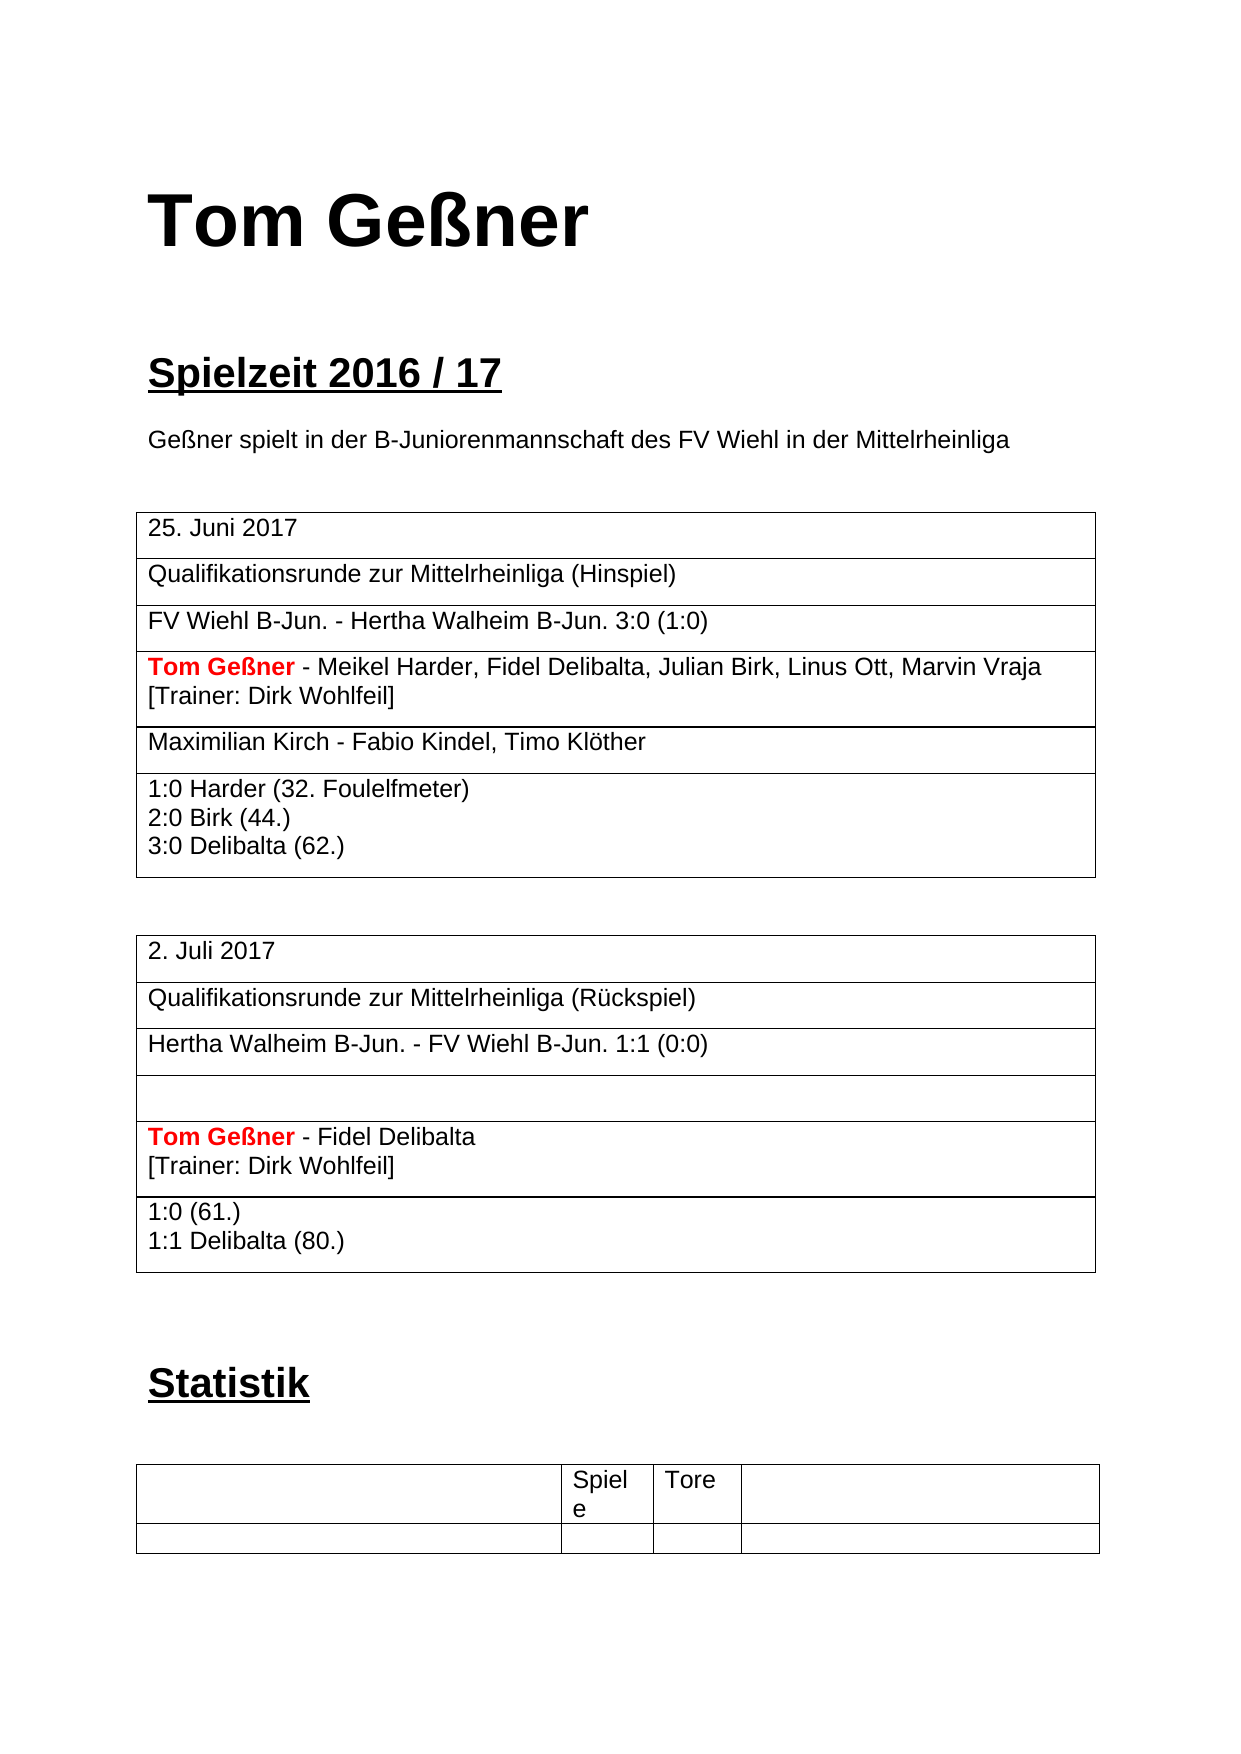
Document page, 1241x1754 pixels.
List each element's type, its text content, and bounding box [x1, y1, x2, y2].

table_header 25. Juni 2017 [137, 513, 1095, 558]
table_cell Qualifikationsrunde zur Mittelrheinliga (Rückspiel) [137, 983, 1095, 1028]
table_cell [137, 1524, 561, 1553]
table_header 2. Juli 2017 [137, 936, 1095, 982]
table_header [742, 1465, 1099, 1523]
table_cell Hertha Walheim B-Jun. - FV Wiehl B-Jun. 1:1 (0:0) [137, 1029, 1095, 1075]
table_cell Maximilian Kirch - Fabio Kindel, Timo Klöther [137, 728, 1095, 773]
table_cell [137, 1076, 1095, 1121]
table_cell Tom Geßner - Meikel Harder, Fidel Delibalta, Julian Birk, Linus Ott, Marvin Vraja [Trainer: Dirk Wohlfeil] [137, 652, 1095, 726]
text Tom Geßner [148, 176, 1093, 263]
table_cell [654, 1524, 741, 1553]
table_cell FV Wiehl B-Jun. - Hertha Walheim B-Jun. 3:0 (1:0) [137, 606, 1095, 651]
table_cell Qualifikationsrunde zur Mittelrheinliga (Hinspiel) [137, 559, 1095, 605]
table_cell 1:0 (61.) 1:1 Delibalta (80.) [137, 1198, 1095, 1272]
table_header Tore [654, 1465, 741, 1523]
table_header Spiele [562, 1465, 653, 1523]
table_cell [742, 1524, 1099, 1553]
table_cell Tom Geßner - Fidel Delibalta [Trainer: Dirk Wohlfeil] [137, 1122, 1095, 1196]
table_cell 1:0 Harder (32. Foulelfmeter) 2:0 Birk (44.) 3:0 Delibalta (62.) [137, 774, 1095, 877]
text Geßner spielt in der B-Juniorenmannschaft des FV Wiehl in der Mittelrheinliga [148, 426, 1093, 454]
table_header [137, 1465, 561, 1523]
text Statistik [148, 1359, 1093, 1407]
text Spielzeit 2016 / 17 [148, 349, 1093, 397]
table_cell [562, 1524, 653, 1553]
